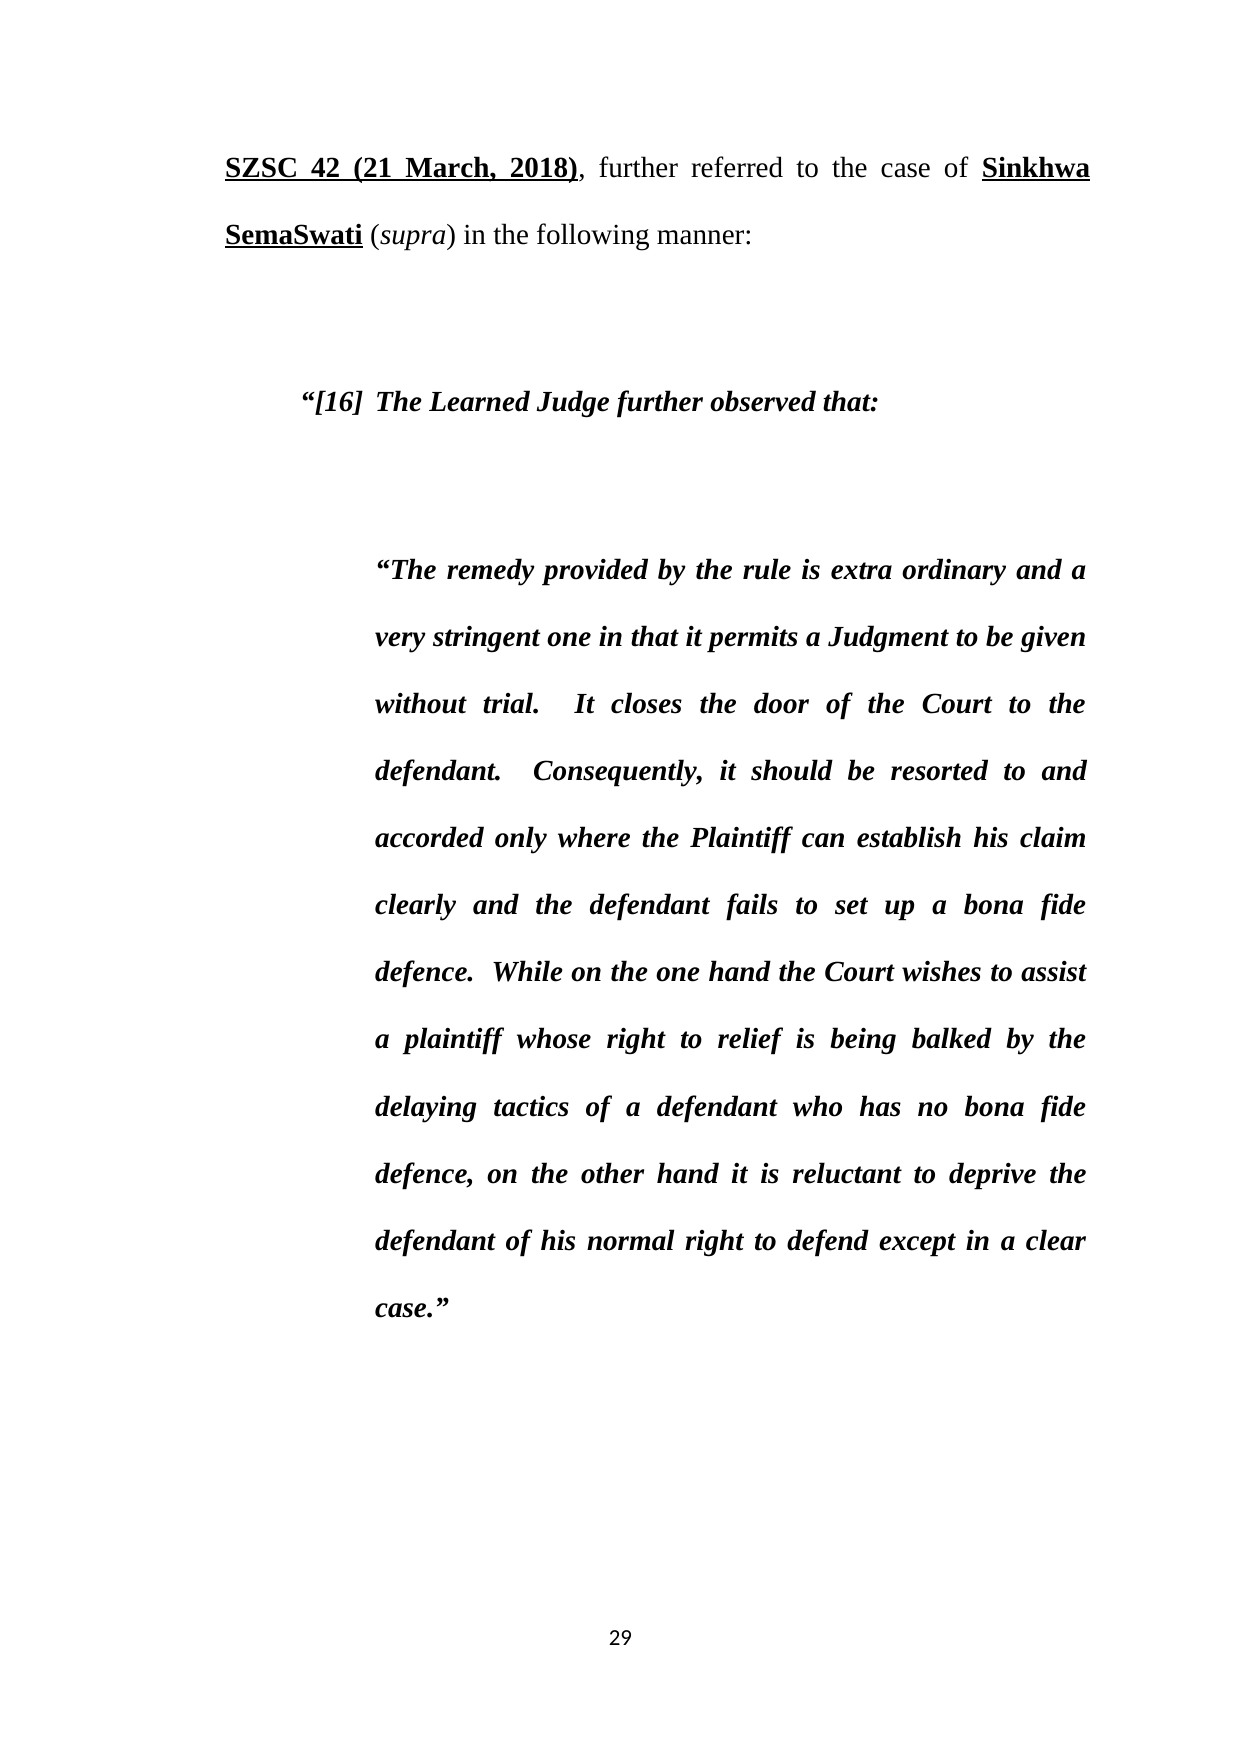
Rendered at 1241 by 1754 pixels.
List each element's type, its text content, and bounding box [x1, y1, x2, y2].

text “The remedy provided by the rule is extra ordinary and a very stringent one in that it permits a Judgment to be given without trial. It closes the door of the Court to the defendant. Consequently, it should be resorted to and accorded only where the Plaintiff can establish his claim clearly and the defendant fails to set up a bona fide defence. While on the one hand the Court wishes to assist a plaintiff whose right to relief is being balked by the delaying tactics of a defendant who has no bona fide defence, on the other hand it is reluctant to deprive the defendant of his normal right to defend except in a clear case.” [375, 552, 1090, 1323]
text “[16] The Learned Judge further observed that: [150, 384, 1090, 418]
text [150, 150, 1090, 251]
